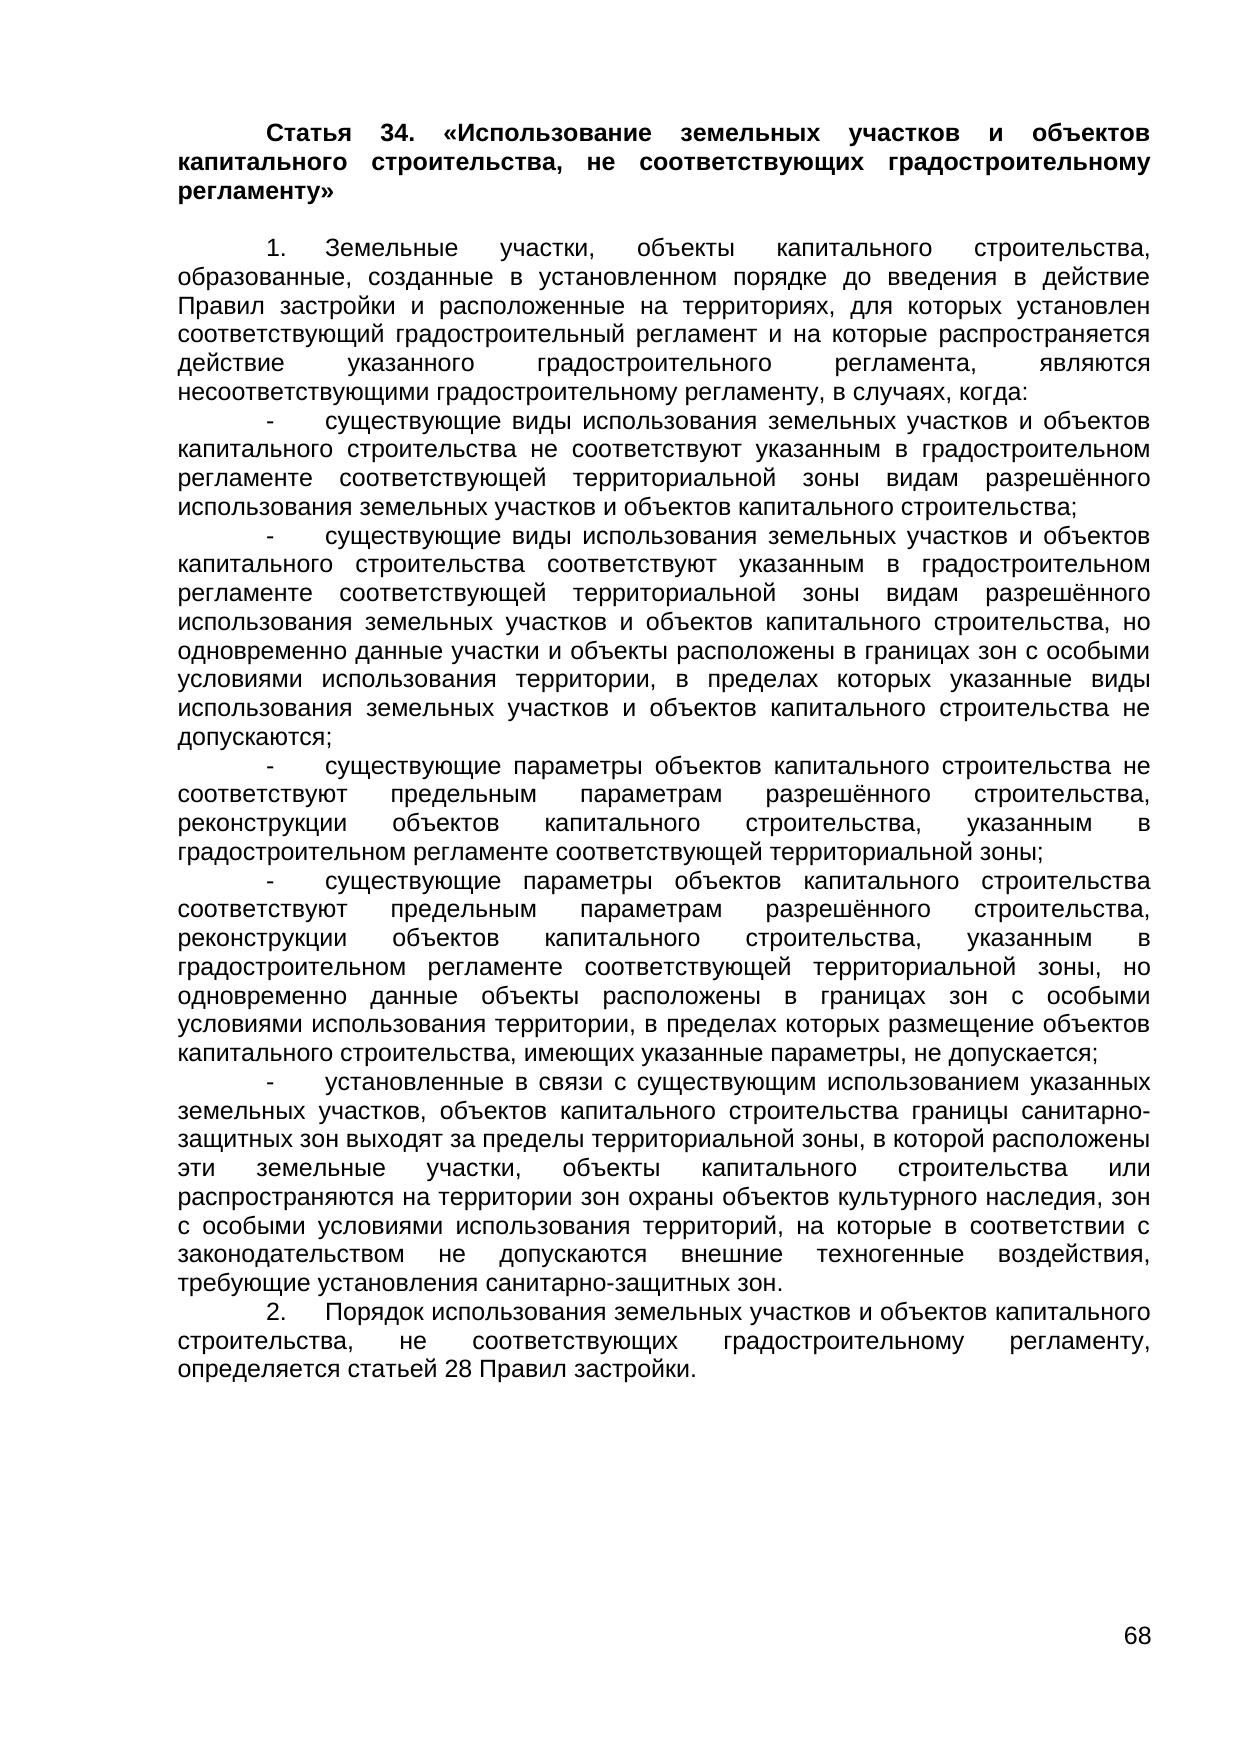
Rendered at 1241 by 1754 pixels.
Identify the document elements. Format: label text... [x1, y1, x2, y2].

text 1. Земельные участки, объекты капитального строительства, образованные, созданные в установленном порядке до введения в действие Правил застройки и расположенные на территориях, для которых установлен соответствующий градостроительный регламент и на которые распространяется действие указанного градостроительного регламента, являются несоответствующими градостроительному регламенту, в случаях, когда: [177, 233, 1152, 406]
text 2. Порядок использования земельных участков и объектов капитального строительства, не соответствующих градостроительному регламенту, определяется статьей 28 Правил застройки. [177, 1297, 1152, 1383]
list Статья 34. «Использование земельных участков и объектов капитального строительства, не соответствующих градостроительному регламенту» [177, 118, 1152, 204]
text - существующие параметры объектов капитального строительства не соответствуют предельным параметрам разрешённого строительства, реконструкции объектов капитального строительства, указанным в градостроительном регламенте соответствующей территориальной зоны; [177, 751, 1152, 866]
text - существующие параметры объектов капитального строительства соответствуют предельным параметрам разрешённого строительства, реконструкции объектов капитального строительства, указанным в градостроительном регламенте соответствующей территориальной зоны, но одновременно данные объекты расположены в границах зон с особыми условиями использования территории, в пределах которых размещение объектов капитального строительства, имеющих указанные параметры, не допускается; [177, 866, 1152, 1067]
text - существующие виды использования земельных участков и объектов капитального строительства соответствуют указанным в градостроительном регламенте соответствующей территориальной зоны видам разрешённого использования земельных участков и объектов капитального строительства, но одновременно данные участки и объекты расположены в границах зон с особыми условиями использования территории, в пределах которых указанные виды использования земельных участков и объектов капитального строительства не допускаются; [177, 521, 1152, 751]
text - установленные в связи с существующим использованием указанных земельных участков, объектов капитального строительства границы санитарно-защитных зон выходят за пределы территориальной зоны, в которой расположены эти земельные участки, объекты капитального строительства или распространяются на территории зон охраны объектов культурного наследия, зон с особыми условиями использования территорий, на которые в соответствии с законодательством не допускаются внешние техногенные воздействия, требующие установления санитарно-защитных зон. [177, 1067, 1152, 1297]
text - существующие виды использования земельных участков и объектов капитального строительства не соответствуют указанным в градостроительном регламенте соответствующей территориальной зоны видам разрешённого использования земельных участков и объектов капитального строительства; [177, 406, 1152, 521]
